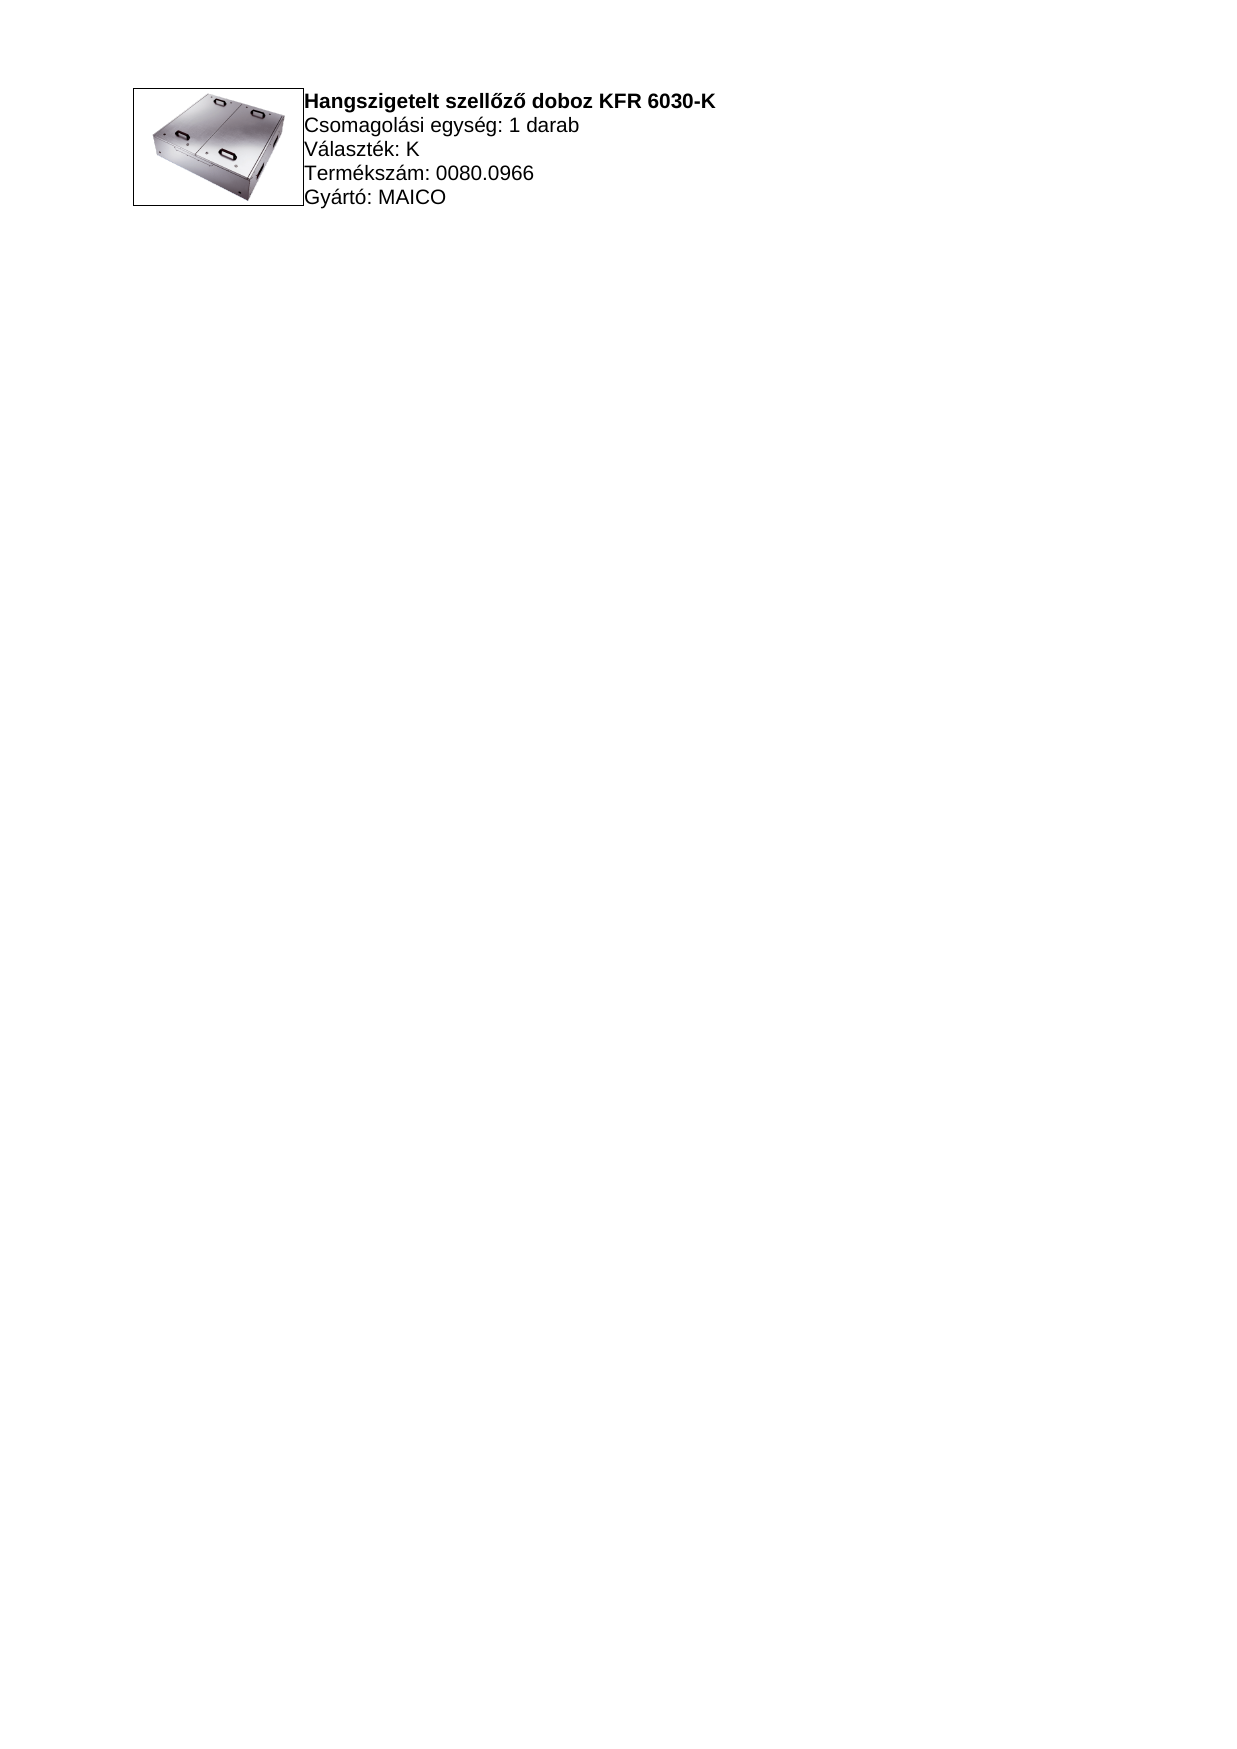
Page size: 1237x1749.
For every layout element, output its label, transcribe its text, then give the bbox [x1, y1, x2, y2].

text Hangszigetelt szellőző doboz KFR 6030-KCsomagolási egység: 1 darabVálaszték: K Termékszám: 0080.0966Gyártó: MAICO [133, 89, 1148, 208]
picture [134, 89, 303, 205]
